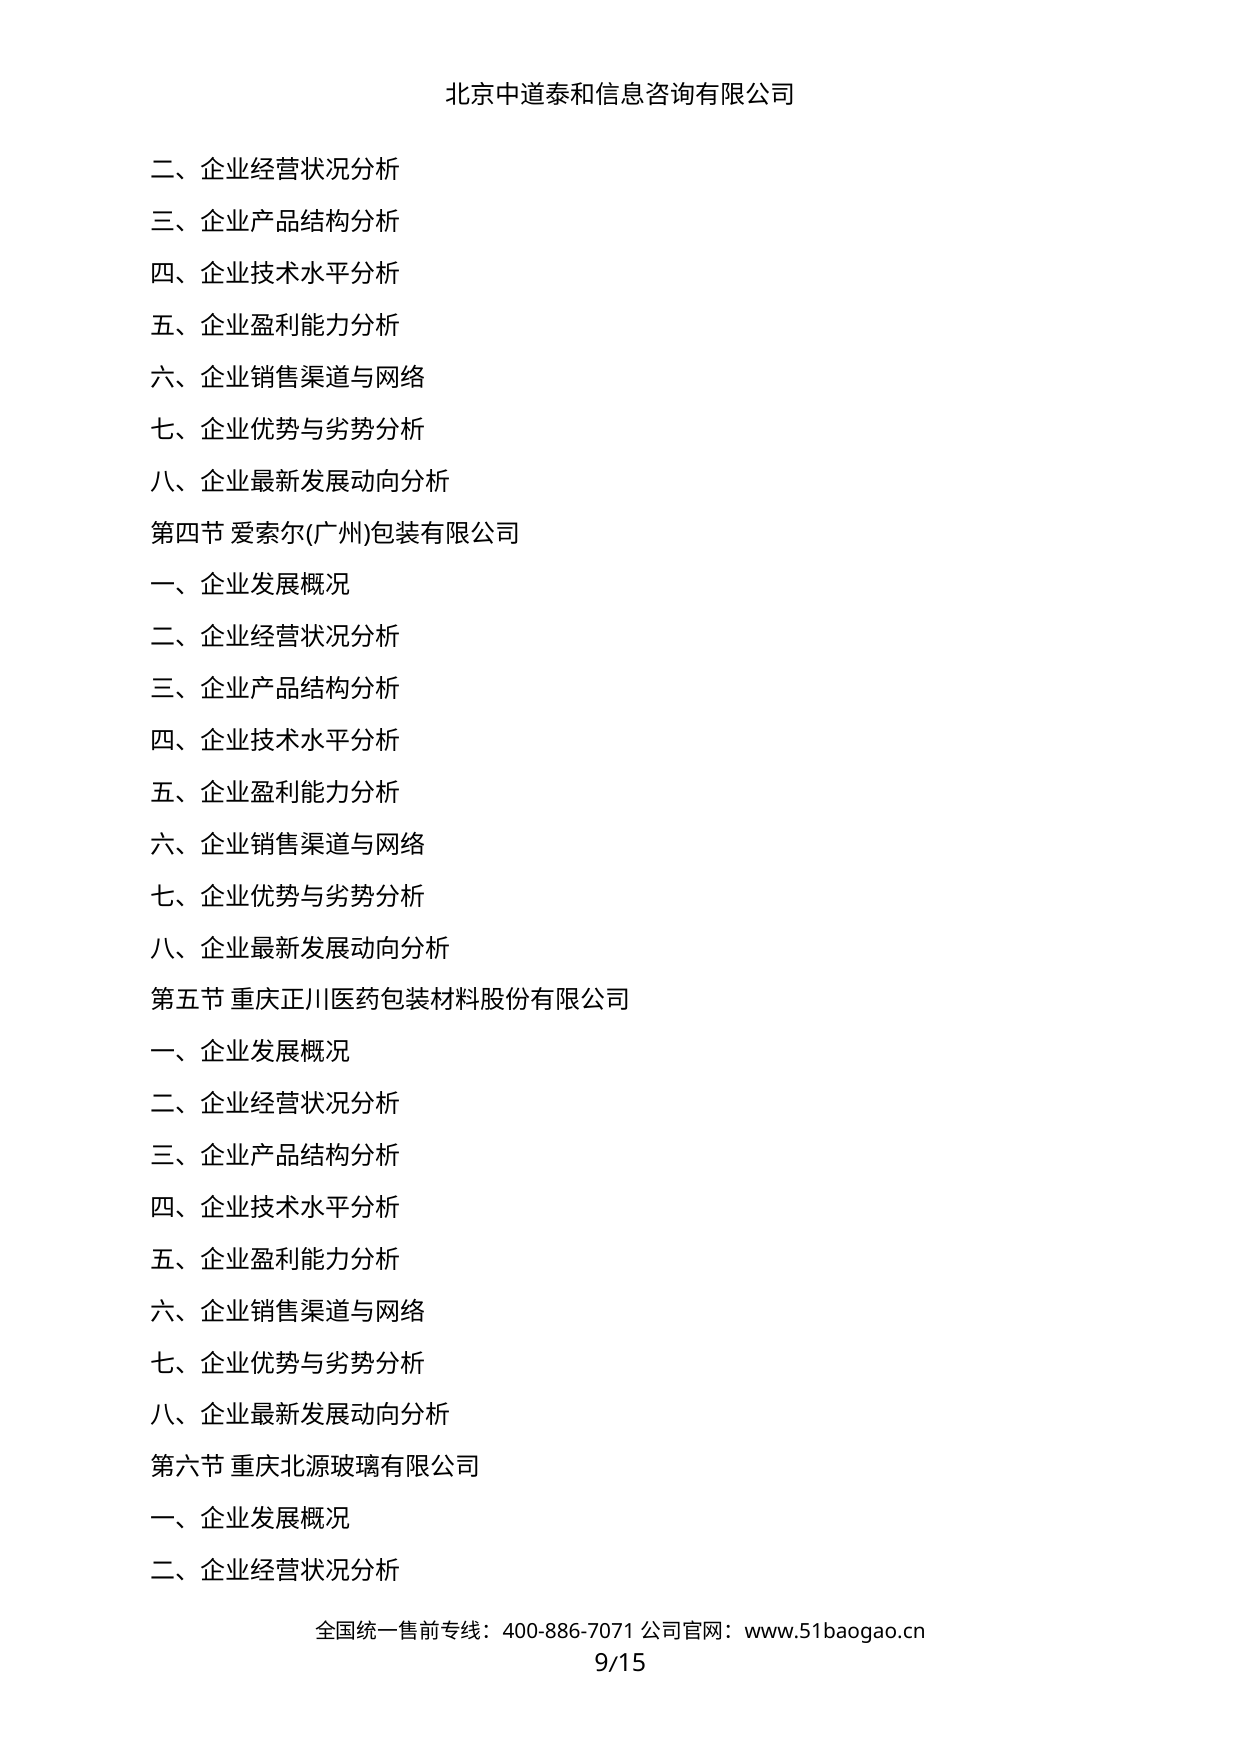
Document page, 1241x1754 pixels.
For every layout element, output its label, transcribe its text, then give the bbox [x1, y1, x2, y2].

text 六、企业销售渠道与网络 [150, 824, 1090, 861]
text 一、企业发展概况 [150, 1499, 1090, 1535]
text 六、企业销售渠道与网络 [150, 357, 1090, 394]
text 二、企业经营状况分析 [150, 1084, 1090, 1120]
text 八、企业最新发展动向分析 [150, 928, 1090, 964]
text 四、企业技术水平分析 [150, 1187, 1090, 1224]
text 七、企业优势与劣势分析 [150, 1343, 1090, 1379]
text 二、企业经营状况分析 [150, 1551, 1090, 1587]
text 八、企业最新发展动向分析 [150, 461, 1090, 497]
text 四、企业技术水平分析 [150, 721, 1090, 757]
text 六、企业销售渠道与网络 [150, 1291, 1090, 1327]
text 八、企业最新发展动向分析 [150, 1395, 1090, 1431]
text 三、企业产品结构分析 [150, 202, 1090, 238]
text 一、企业发展概况 [150, 565, 1090, 601]
text 一、企业发展概况 [150, 1032, 1090, 1068]
text 五、企业盈利能力分析 [150, 772, 1090, 809]
text 五、企业盈利能力分析 [150, 1239, 1090, 1276]
text 四、企业技术水平分析 [150, 254, 1090, 290]
text 二、企业经营状况分析 [150, 617, 1090, 653]
text 三、企业产品结构分析 [150, 669, 1090, 705]
text 第五节 重庆正川医药包装材料股份有限公司 [150, 980, 1090, 1016]
text 三、企业产品结构分析 [150, 1136, 1090, 1172]
text 第六节 重庆北源玻璃有限公司 [150, 1447, 1090, 1483]
text 二、企业经营状况分析 [150, 150, 1090, 186]
text 五、企业盈利能力分析 [150, 306, 1090, 342]
text 第四节 爱索尔(广州)包装有限公司 [150, 513, 1090, 549]
text 七、企业优势与劣势分析 [150, 876, 1090, 912]
text 七、企业优势与劣势分析 [150, 409, 1090, 446]
